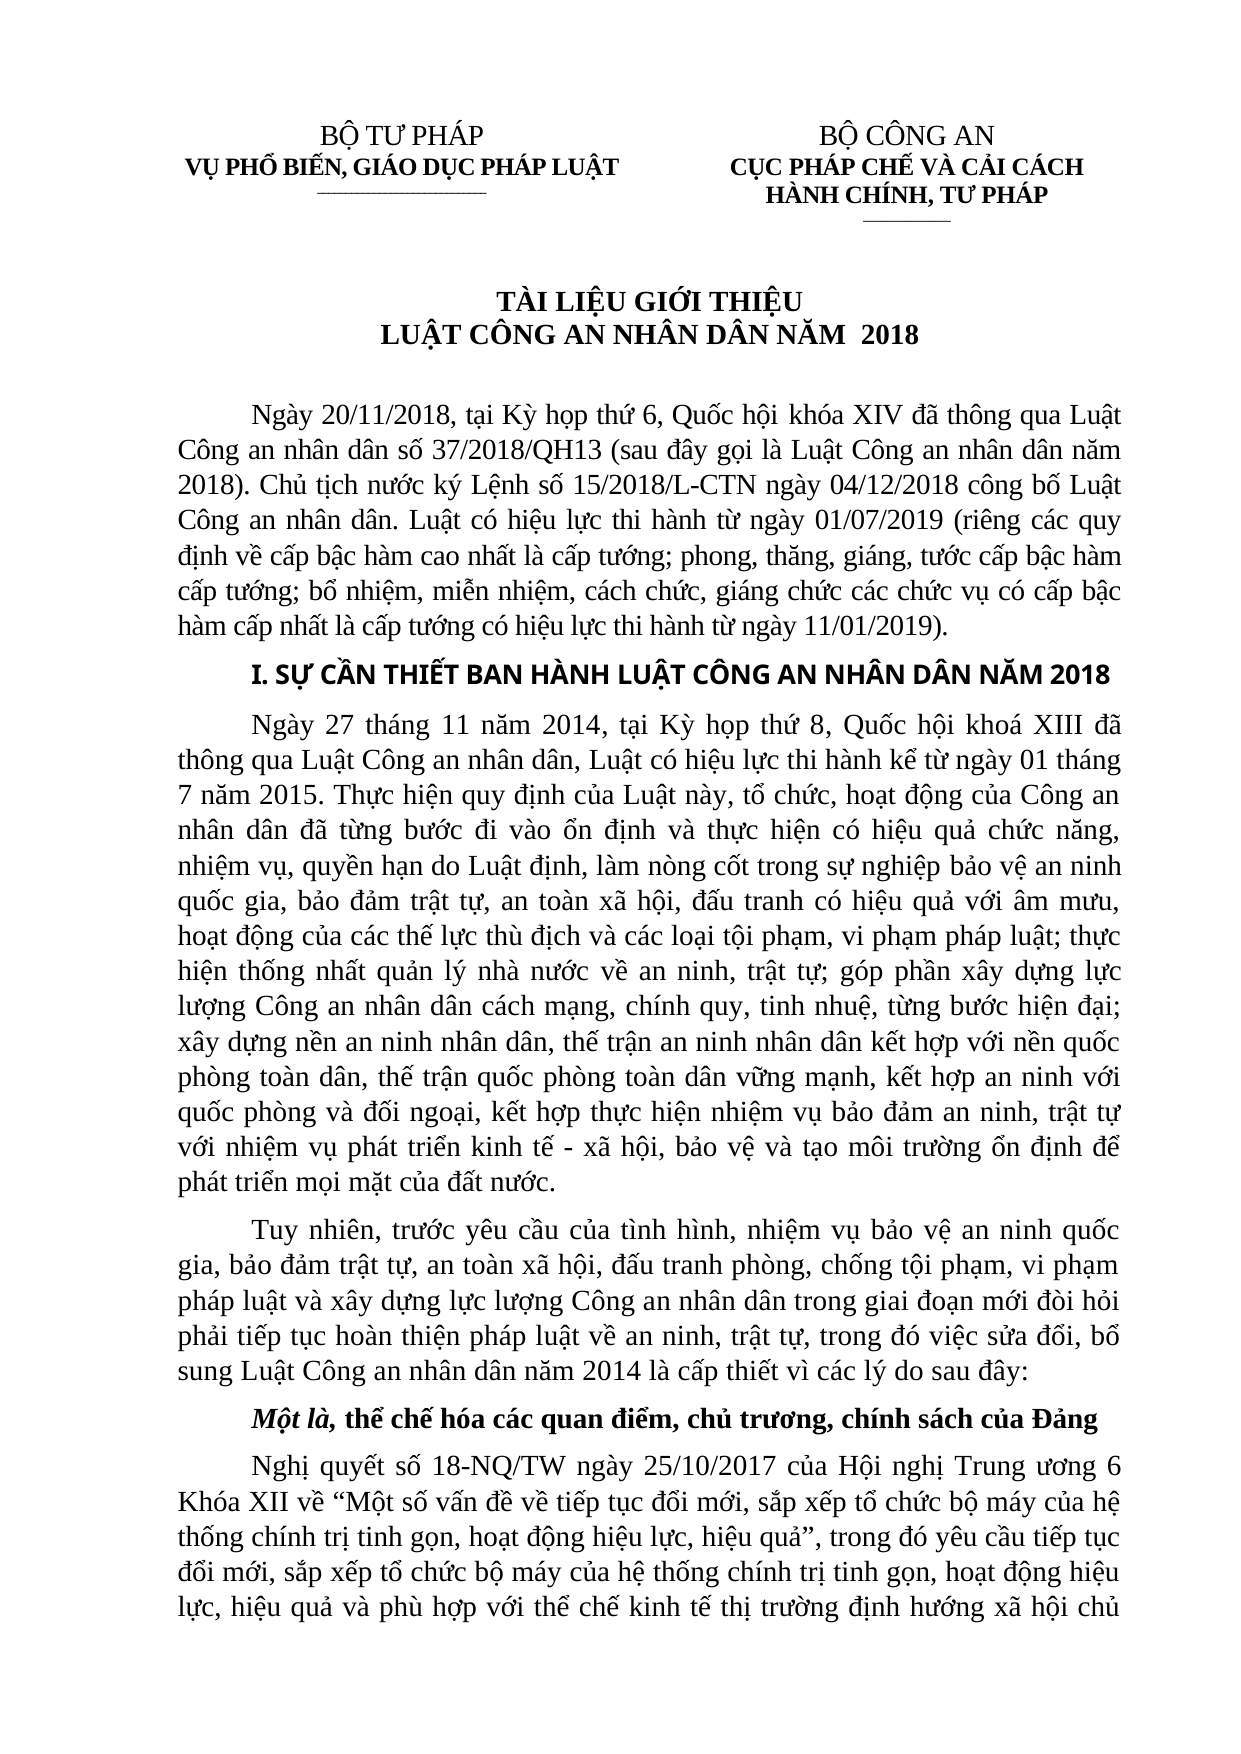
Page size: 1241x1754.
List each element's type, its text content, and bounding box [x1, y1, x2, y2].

table_header BỘ CÔNG AN CỤC PHÁP CHẾ VÀ CẢI CÁCH HÀNH CHÍNH, TƯ PHÁP ______________ [677, 118, 1137, 255]
text Tuy nhiên, trước yêu cầu của tình hình, nhiệm vụ bảo vệ an ninh quốc gia, bảo đảm trật tự, an toàn xã hội, đấu tranh phòng, chống tội phạm, vi phạm pháp luật và xây dựng lực lượng Công an nhân dân trong giai đoạn mới đòi hỏi phải tiếp tục hoàn thiện pháp luật về an ninh, trật tự, trong đó việc sửa đổi, bổ sung Luật Công an nhân dân năm 2014 là cấp thiết vì các lý do sau đây: [177, 1212, 1122, 1387]
text Một là, thể chế hóa các quan điểm, chủ trương, chính sách của Đảng [177, 1401, 1122, 1434]
table_header BỘ TƯ PHÁP VỤ PHỔ BIẾN, GIÁO DỤC PHÁP LUẬT ______________________________ [127, 118, 677, 255]
text TÀI LIỆU GIỚI THIỆU [177, 284, 1122, 317]
text LUẬT CÔNG AN NHÂN DÂN NĂM 2018 [177, 317, 1122, 351]
text Ngày 27 tháng 11 năm 2014, tại Kỳ họp thứ 8, Quốc hội khoá XIII đã thông qua Luật Công an nhân dân, Luật có hiệu lực thi hành kể từ ngày 01 tháng 7 năm 2015. Thực hiện quy định của Luật này, tổ chức, hoạt động của Công an nhân dân đã từng bước đi vào ổn định và thực hiện có hiệu quả chức năng, nhiệm vụ, quyền hạn do Luật định, làm nòng cốt trong sự nghiệp bảo vệ an ninh quốc gia, bảo đảm trật tự, an toàn xã hội, đấu tranh có hiệu quả với âm mưu, hoạt động của các thế lực thù địch và các loại tội phạm, vi phạm pháp luật; thực hiện thống nhất quản lý nhà nước về an ninh, trật tự; góp phần xây dựng lực lượng Công an nhân dân cách mạng, chính quy, tinh nhuệ, từng bước hiện đại; xây dựng nền an ninh nhân dân, thế trận an ninh nhân dân kết hợp với nền quốc phòng toàn dân, thế trận quốc phòng toàn dân vững mạnh, kết hợp an ninh với quốc phòng và đối ngoại, kết hợp thực hiện nhiệm vụ bảo đảm an ninh, trật tự với nhiệm vụ phát triển kinh tế - xã hội, bảo vệ và tạo môi trường ổn định để phát triển mọi mặt của đất nước. [177, 707, 1122, 1198]
text I. SỰ CẦN THIẾT BAN HÀNH LUẬT CÔNG AN NHÂN DÂN NĂM 2018 [177, 656, 1122, 693]
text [177, 1448, 1122, 1623]
text Ngày 20/11/2018, tại Kỳ họp thứ 6, Quốc hội khóa XIV đã thông qua Luật Công an nhân dân số 37/2018/QH13 (sau đây gọi là Luật Công an nhân dân năm 2018). Chủ tịch nước ký Lệnh số 15/2018/L-CTN ngày 04/12/2018 công bố Luật Công an nhân dân. Luật có hiệu lực thi hành từ ngày 01/07/2019 (riêng các quy định về cấp bậc hàm cao nhất là cấp tướng; phong, thăng, giáng, tước cấp bậc hàm cấp tướng; bổ nhiệm, miễn nhiệm, cách chức, giáng chức các chức vụ có cấp bậc hàm cấp nhất là cấp tướng có hiệu lực thi hành từ ngày 11/01/2019). [177, 397, 1122, 642]
